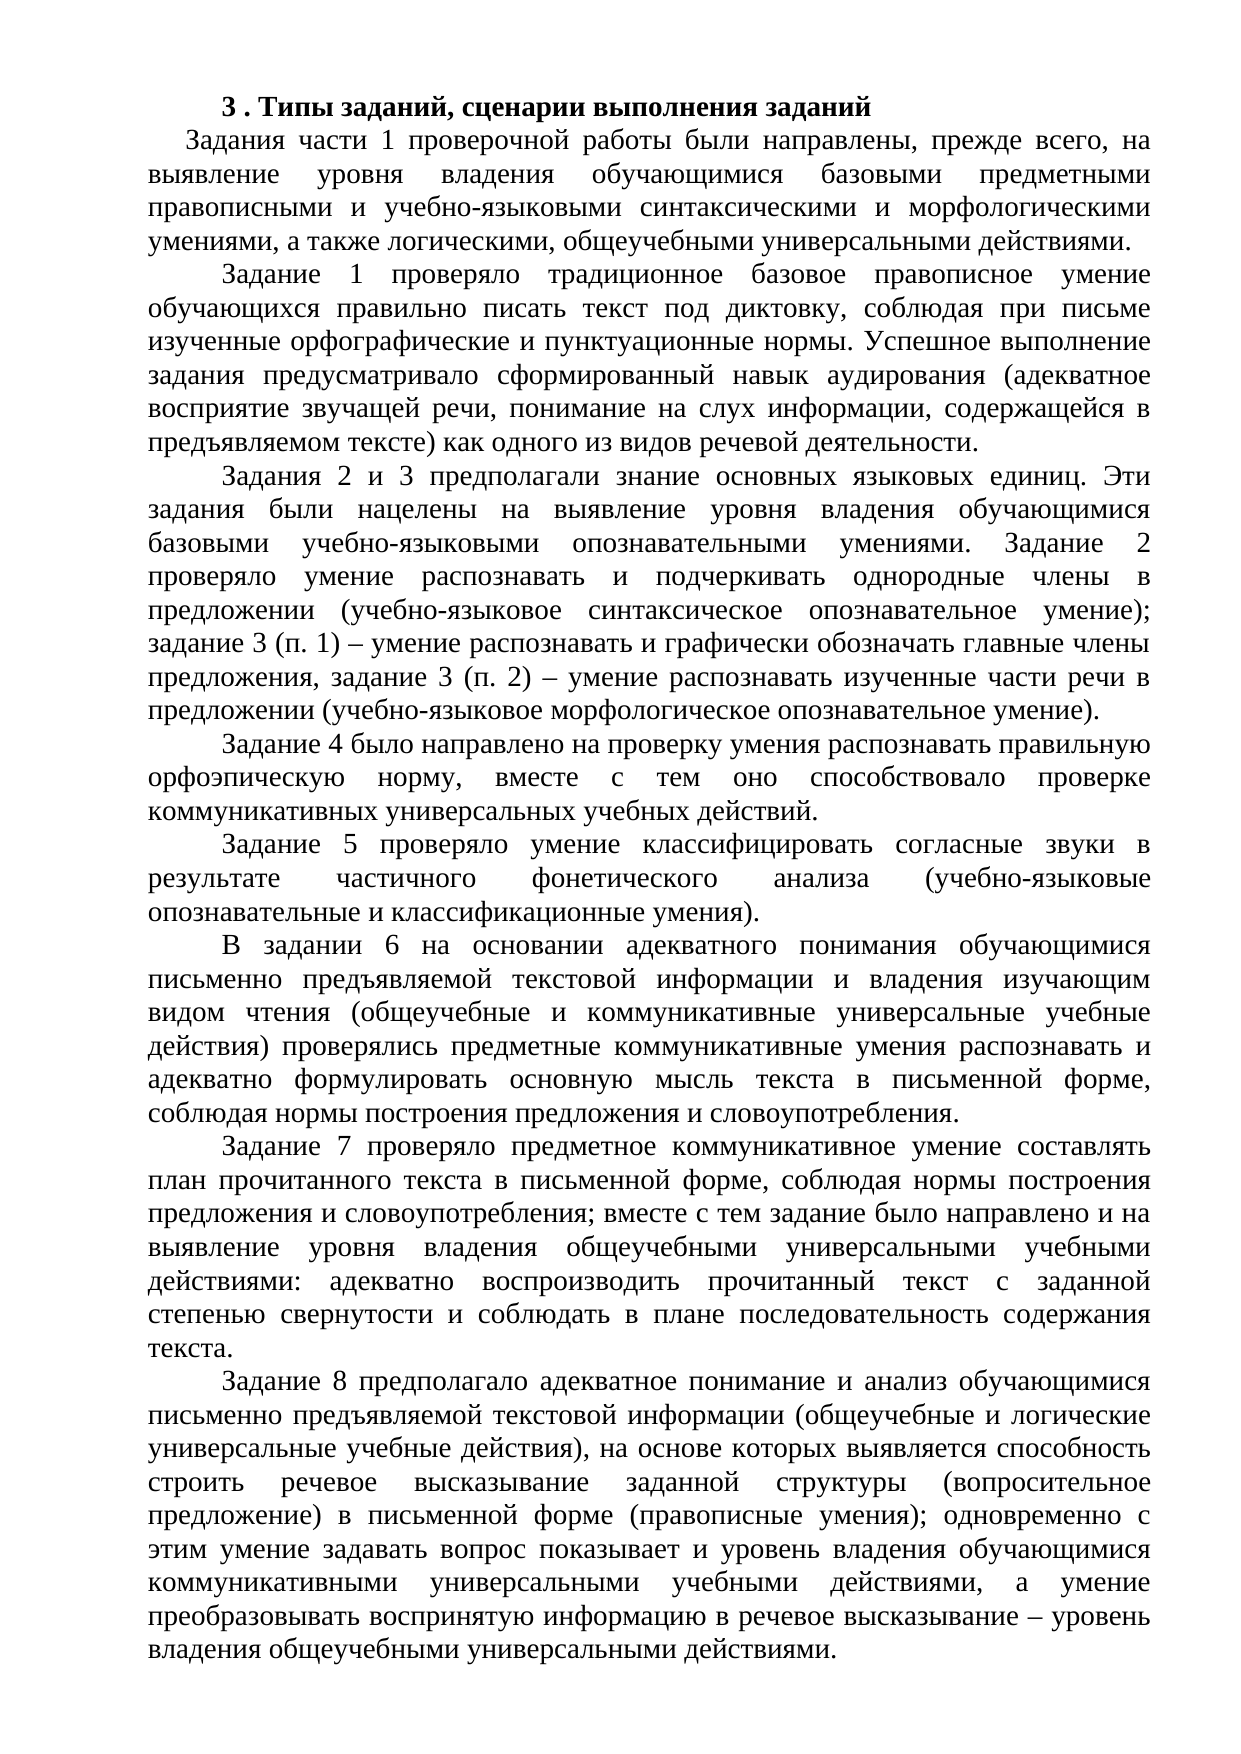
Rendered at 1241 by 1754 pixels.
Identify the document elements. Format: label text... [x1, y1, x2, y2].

text Задание 1 проверяло традиционное базовое правописное умение обучающихся правильно писать текст под диктовку, соблюдая при письме изученные орфографические и пунктуационные нормы. Успешное выполнение задания предусматривало сформированный навык аудирования (адекватное восприятие звучащей речи, понимание на слух информации, содержащейся в предъявляемом тексте) как одного из видов речевой деятельности. [148, 256, 1152, 458]
text В задании 6 на основании адекватного понимания обучающимися письменно предъявляемой текстовой информации и владения изучающим видом чтения (общеучебные и коммуникативные универсальные учебные действия) проверялись предметные коммуникативные умения распознавать и адекватно формулировать основную мысль текста в письменной форме, соблюдая нормы построения предложения и словоупотребления. [148, 927, 1152, 1128]
text Задания 2 и 3 предполагали знание основных языковых единиц. Эти задания были нацелены на выявление уровня владения обучающимися базовыми учебно-языковыми опознавательными умениями. Задание 2 проверяло умение распознавать и подчеркивать однородные члены в предложении (учебно-языковое синтаксическое опознавательное умение); задание 3 (п. 1) – умение распознавать и графически обозначать главные члены предложения, задание 3 (п. 2) – умение распознавать изученные части речи в предложении (учебно-языковое морфологическое опознавательное умение). [148, 458, 1152, 726]
text Задание 7 проверяло предметное коммуникативное умение составлять план прочитанного текста в письменной форме, соблюдая нормы построения предложения и словоупотребления; вместе с тем задание было направлено и на выявление уровня владения общеучебными универсальными учебными действиями: адекватно воспроизводить прочитанный текст с заданной степенью свернутости и соблюдать в плане последовательность содержания текста. [148, 1128, 1152, 1363]
text 3 . Типы заданий, сценарии выполнения заданий [148, 89, 1152, 122]
text Задания части 1 проверочной работы были направлены, прежде всего, на выявление уровня владения обучающимися базовыми предметными правописными и учебно-языковыми синтаксическими и морфологическими умениями, а также логическими, общеучебными универсальными действиями. [148, 122, 1152, 256]
text Задание 8 предполагало адекватное понимание и анализ обучающимися письменно предъявляемой текстовой информации (общеучебные и логические универсальные учебные действия), на основе которых выявляется способность строить речевое высказывание заданной структуры (вопросительное предложение) в письменной форме (правописные умения); одновременно с этим умение задавать вопрос показывает и уровень владения обучающимися коммуникативными универсальными учебными действиями, а умение преобразовывать воспринятую информацию в речевое высказывание – уровень владения общеучебными универсальными действиями. [148, 1363, 1152, 1665]
text Задание 4 было направлено на проверку умения распознавать правильную орфоэпическую норму, вместе с тем оно способствовало проверке коммуникативных универсальных учебных действий. [148, 726, 1152, 827]
text Задание 5 проверяло умение классифицировать согласные звуки в результате частичного фонетического анализа (учебно-языковые опознавательные и классификационные умения). [148, 827, 1152, 927]
